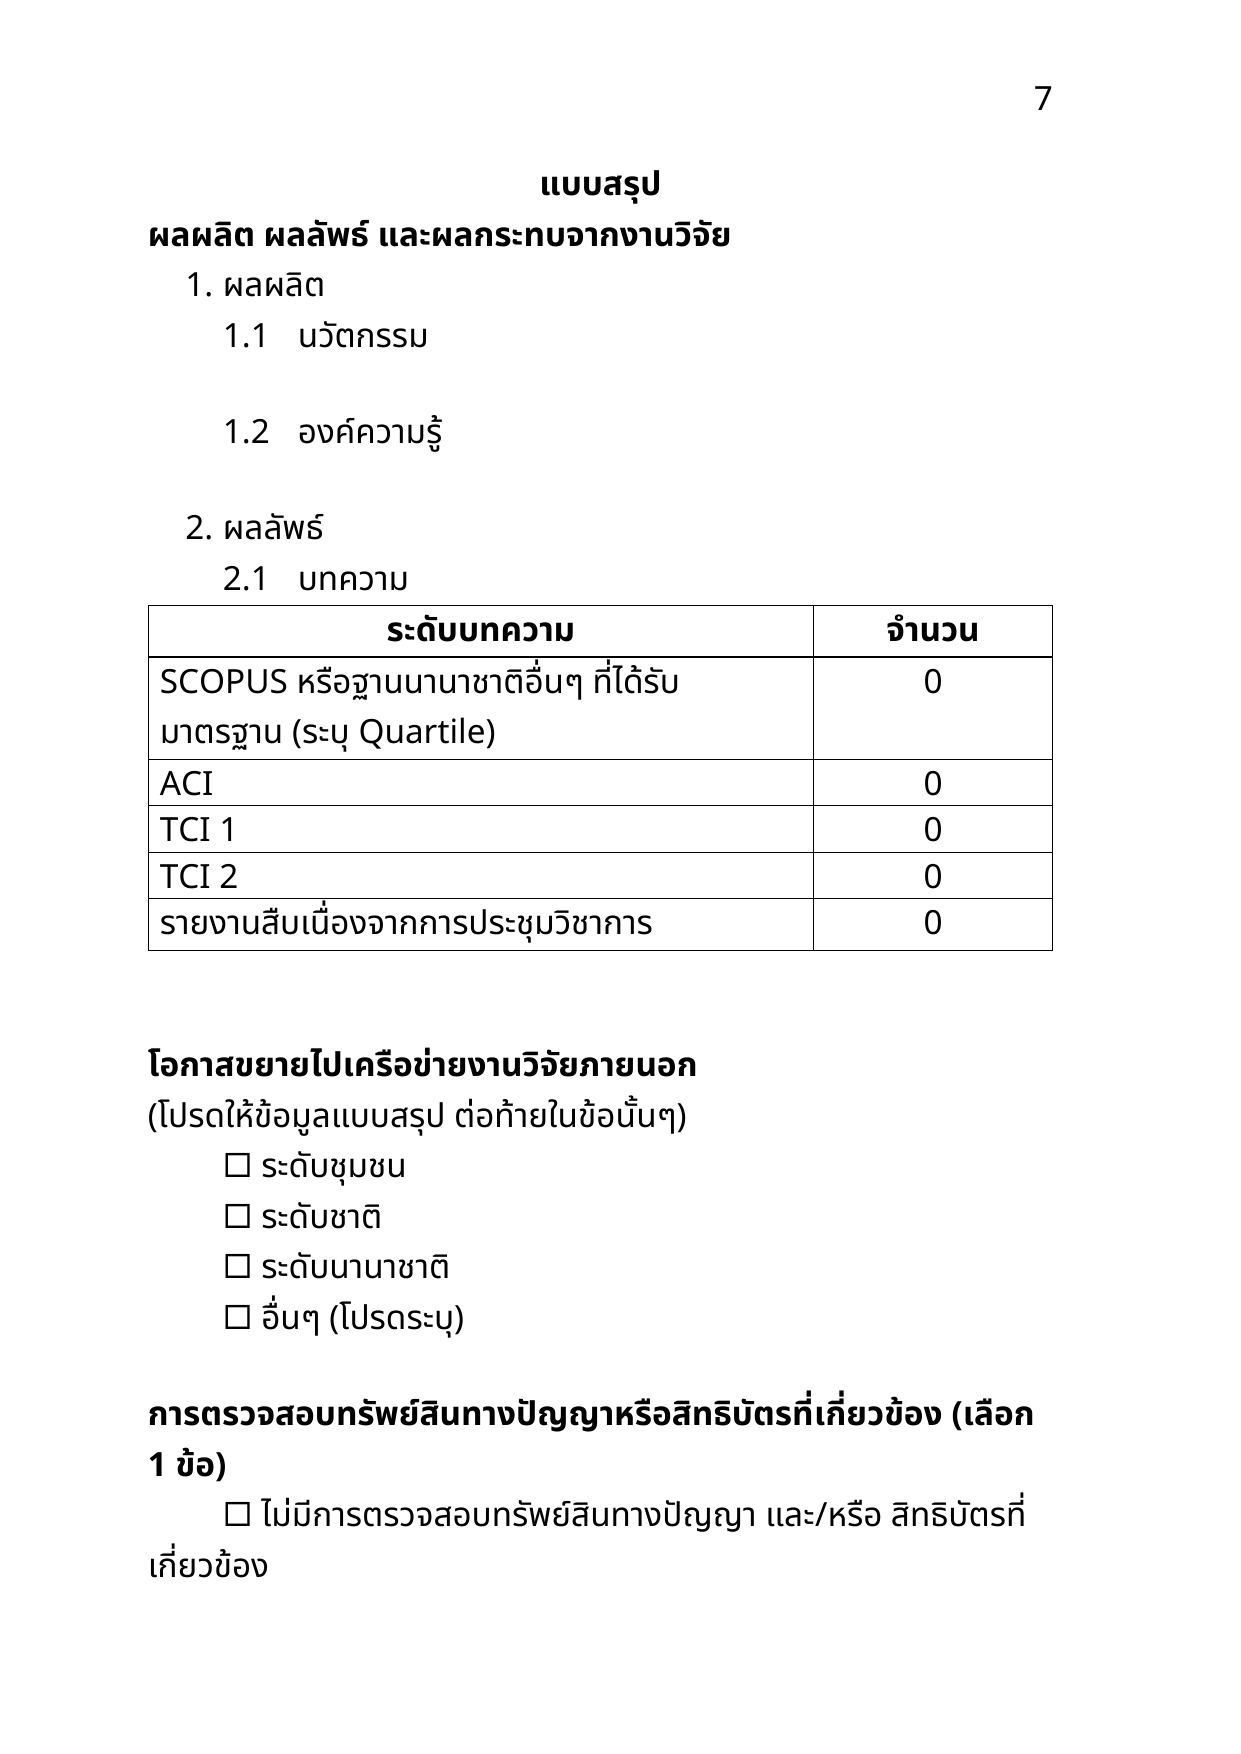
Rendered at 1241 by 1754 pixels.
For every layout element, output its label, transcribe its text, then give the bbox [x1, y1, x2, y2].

text ระดับนานาชาติ [148, 1243, 1053, 1294]
table_cell 0 [814, 853, 1052, 898]
table_cell รายงานสืบเนื่องจากการประชุมวิชาการ [149, 899, 813, 949]
text อื่นๆ (โปรดระบุ) [148, 1294, 1053, 1344]
list นวัตกรรม [223, 312, 1053, 362]
table_cell TCI 1 [149, 806, 813, 852]
table_cell 0 [814, 899, 1052, 949]
table_cell 0 [814, 760, 1052, 805]
table_cell ACI [149, 760, 813, 805]
text การตรวจสอบทรัพย์สินทางปัญญาหรือสิทธิบัตรที่เกี่ยวข้อง (เลือก 1 ข้อ) [148, 1390, 1053, 1491]
table_cell 0 [814, 658, 1052, 759]
table_cell 0 [814, 806, 1052, 852]
list องค์ความรู้ [223, 408, 1053, 458]
text แบบสรุป [148, 160, 1053, 211]
table_header ระดับบทความ [149, 606, 813, 656]
text โอกาสขยายไปเครือข่ายงานวิจัยภายนอก [148, 1041, 1053, 1092]
list ผลผลิต [185, 261, 1053, 312]
text ระดับชาติ [148, 1193, 1053, 1243]
list ผลลัพธ์ [185, 504, 1053, 554]
text ไม่มีการตรวจสอบทรัพย์สินทางปัญญา และ/หรือ สิทธิบัตรที่เกี่ยวข้อง [148, 1491, 1053, 1592]
table_header จำนวน [814, 606, 1052, 656]
text ผลผลิต ผลลัพธ์ และผลกระทบจากงานวิจัย [148, 211, 1053, 261]
table_cell SCOPUS หรือฐานนานาชาติอื่นๆ ที่ได้รับมาตรฐาน (ระบุ Quartile) [149, 658, 813, 759]
table_cell TCI 2 [149, 853, 813, 898]
list บทความ [223, 554, 1053, 605]
text (โปรดให้ข้อมูลแบบสรุป ต่อท้ายในข้อนั้นๆ) [148, 1092, 1053, 1142]
text ระดับชุมชน [148, 1142, 1053, 1193]
